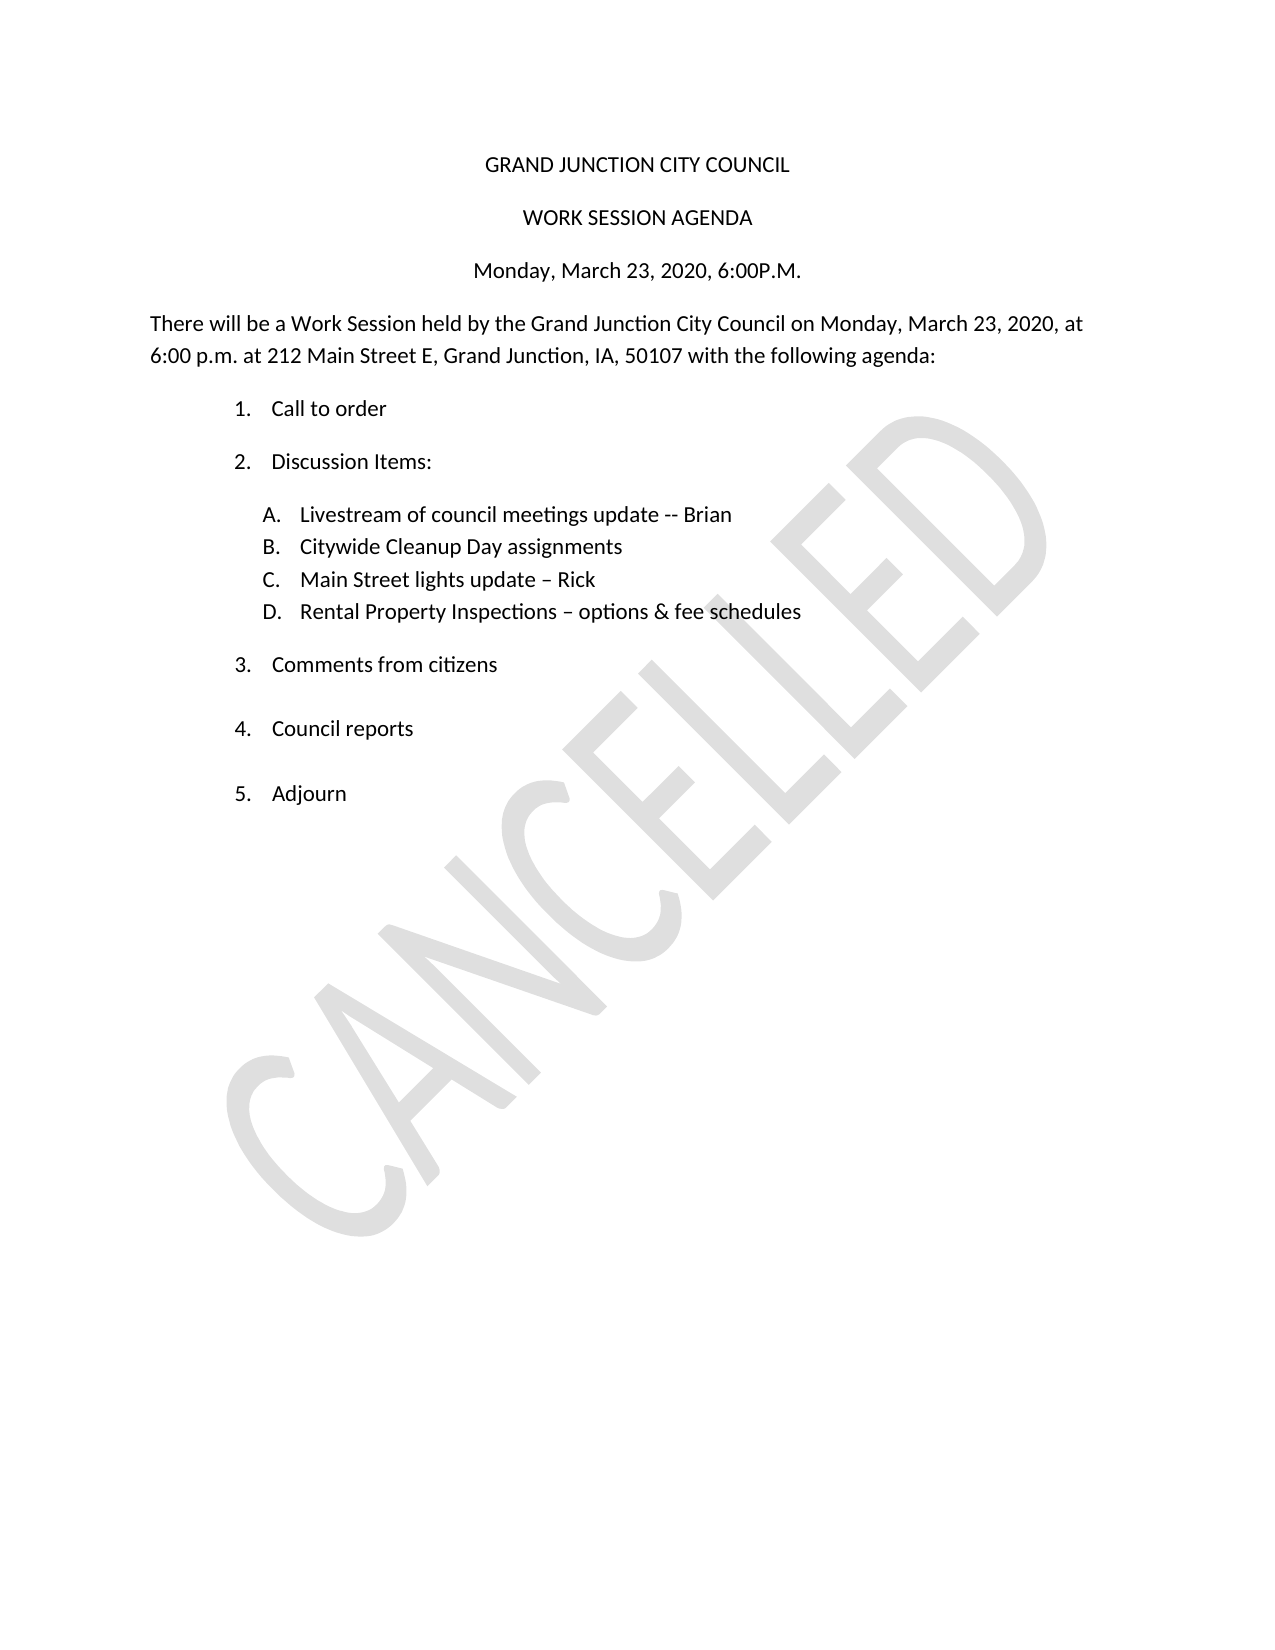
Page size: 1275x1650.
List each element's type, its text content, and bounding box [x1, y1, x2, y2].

text Monday, March 23, 2020, 6:00P.M. [150, 256, 1125, 284]
list Adjourn [234, 779, 1125, 807]
text GRAND JUNCTION CITY COUNCIL [150, 150, 1125, 178]
text There will be a Work Session held by the Grand Junction City Council on Monday, March 23, 2020, at 6:00 p.m. at 212 Main Street E, Grand Junction, IA, 50107 with the following agenda: [150, 309, 1125, 369]
list Main Street lights update – Rick [262, 565, 1125, 593]
list Council reports [234, 714, 1125, 742]
list Livestream of council meetings update -- Brian [262, 500, 1125, 528]
list Rental Property Inspections – options & fee schedules [262, 597, 1125, 625]
text WORK SESSION AGENDA [150, 203, 1125, 231]
list Comments from citizens [234, 650, 1125, 678]
list Discussion Items: [234, 447, 1125, 475]
list Citywide Cleanup Day assignments [262, 532, 1125, 561]
list Call to order [234, 394, 1125, 422]
